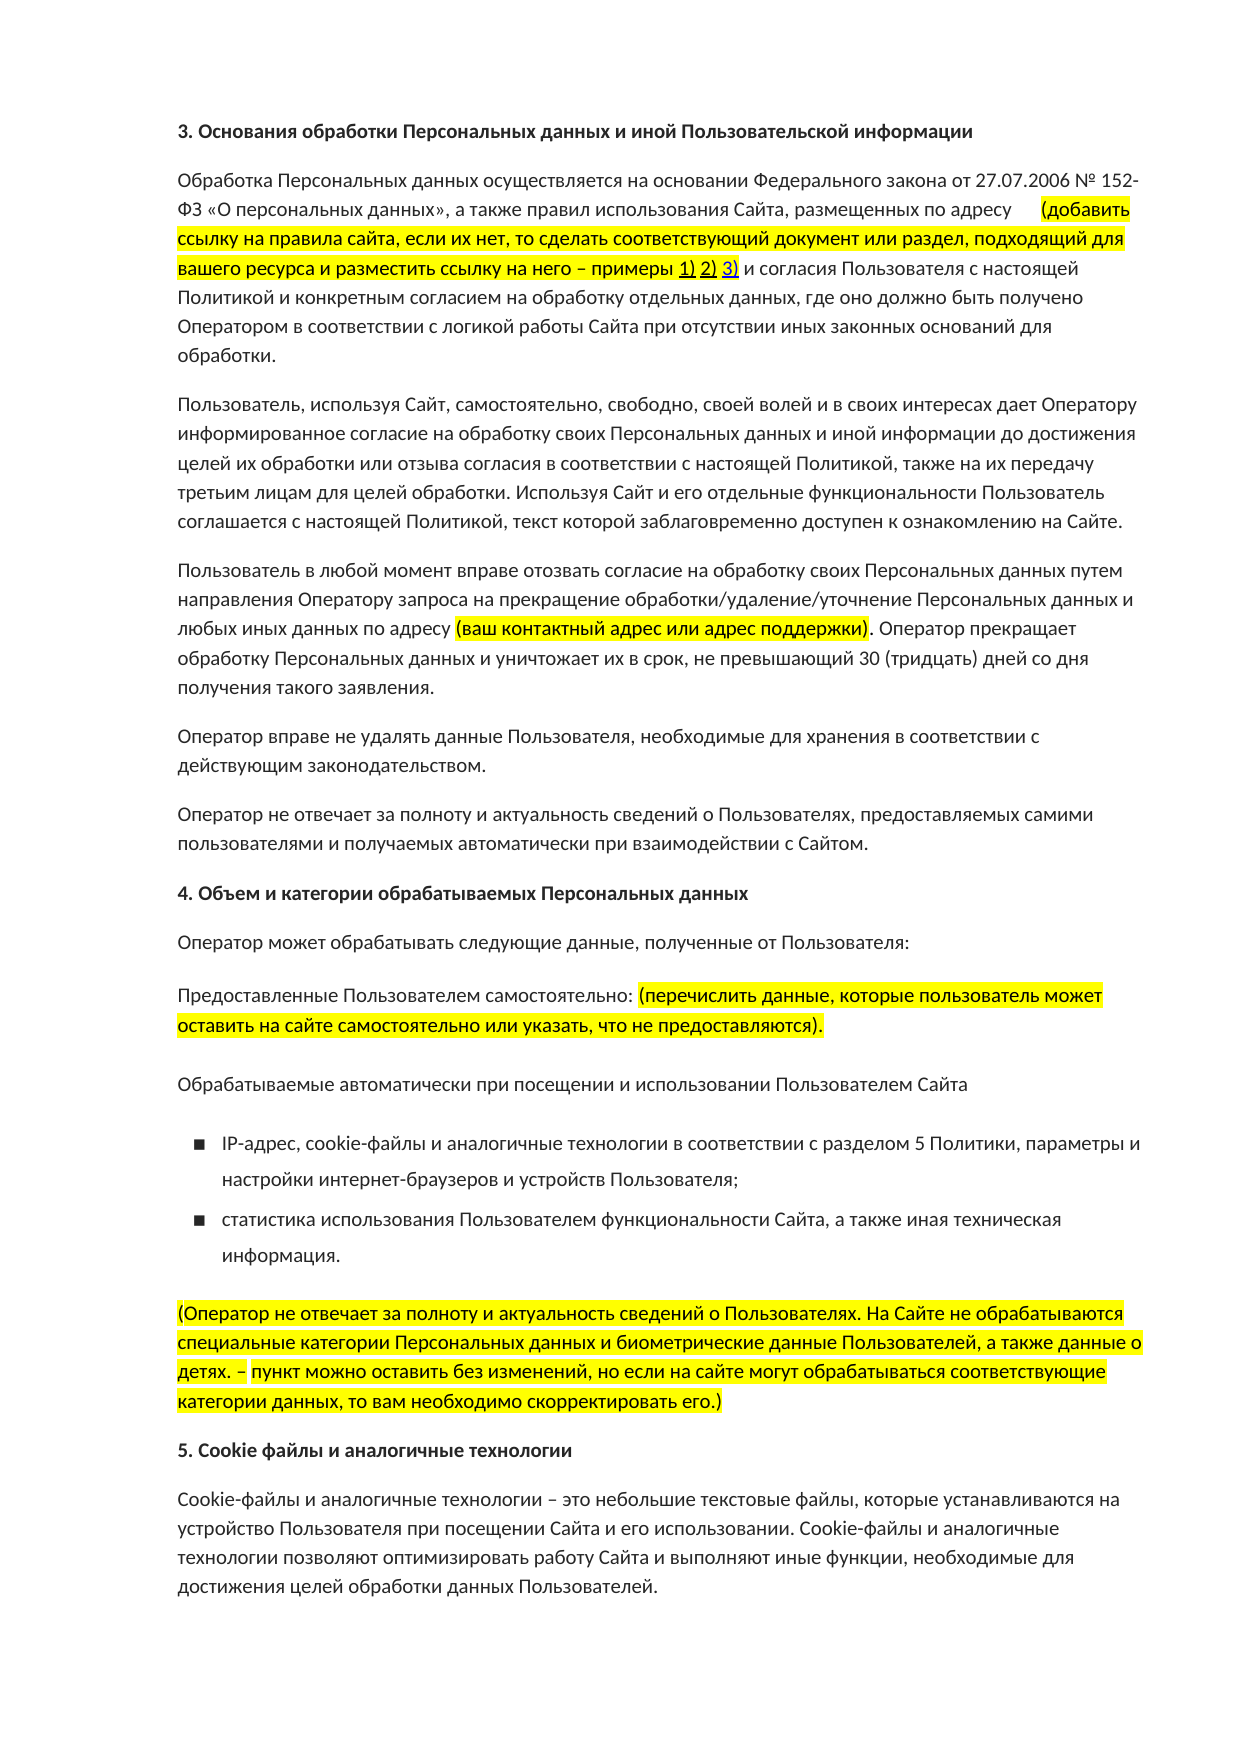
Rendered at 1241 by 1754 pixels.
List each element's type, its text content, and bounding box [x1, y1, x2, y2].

list IP-адрес, cookie-файлы и аналогичные технологии в соответствии с разделом 5 Политики, параметры и настройки интернет-браузеров и устройств Пользователя; [192, 1120, 1152, 1192]
text Пользователь в любой момент вправе отозвать согласие на обработку своих Персональных данных путем направления Оператору запроса на прекращение обработки/удаление/уточнение Персональных данных и любых иных данных по адресу . Оператор прекращает обработку Персональных данных и уничтожает их в срок, не превышающий 30 (тридцать) дней со дня получения такого заявления. [177, 557, 1152, 699]
list статистика использования Пользователем функциональности Сайта, а также иная техническая информация. [192, 1196, 1152, 1267]
text Обрабатываемые автоматически при посещении и использовании Пользователем Сайта [177, 1071, 1152, 1096]
text Пользователь, используя Сайт, самостоятельно, свободно, своей волей и в своих интересах дает Оператору информированное согласие на обработку своих Персональных данных и иной информации до достижения целей их обработки или отзыва согласия в соответствии с настоящей Политикой, также на их передачу третьим лицам для целей обработки. Используя Сайт и его отдельные функциональности Пользователь соглашается с настоящей Политикой, текст которой заблаговременно доступен к ознакомлению на Сайте. [177, 391, 1152, 533]
text Обработка Персональных данных осуществляется на основании Федерального закона от 27.07.2006 № 152-ФЗ «О персональных данных», а также правил использования Сайта, размещенных по адресу и согласия Пользователя с настоящей Политикой и конкретным согласием на обработку отдельных данных, где оно должно быть получено Оператором в соответствии с логикой работы Сайта при отсутствии иных законных оснований для обработки. [177, 167, 1152, 368]
text Оператор вправе не удалять данные Пользователя, необходимые для хранения в соответствии с действующим законодательством. [177, 723, 1152, 778]
text 5. Cookie файлы и аналогичные технологии [177, 1437, 1152, 1462]
text Оператор может обрабатывать следующие данные, полученные от Пользователя: [177, 929, 1152, 954]
text Cookie-файлы и аналогичные технологии – это небольшие текстовые файлы, которые устанавливаются на устройство Пользователя при посещении Сайта и его использовании. Cookie-файлы и аналогичные технологии позволяют оптимизировать работу Сайта и выполняют иные функции, необходимые для достижения целей обработки данных Пользователей. [177, 1486, 1152, 1599]
text Оператор не отвечает за полноту и актуальность сведений о Пользователях, предоставляемых самими пользователями и получаемых автоматически при взаимодействии с Сайтом. [177, 801, 1152, 856]
text Предоставленные Пользователем самостоятельно: [177, 978, 1152, 1038]
text 4. Объем и категории обрабатываемых Персональных данных [177, 880, 1152, 905]
text 3. Основания обработки Персональных данных и иной Пользовательской информации [177, 118, 1152, 143]
